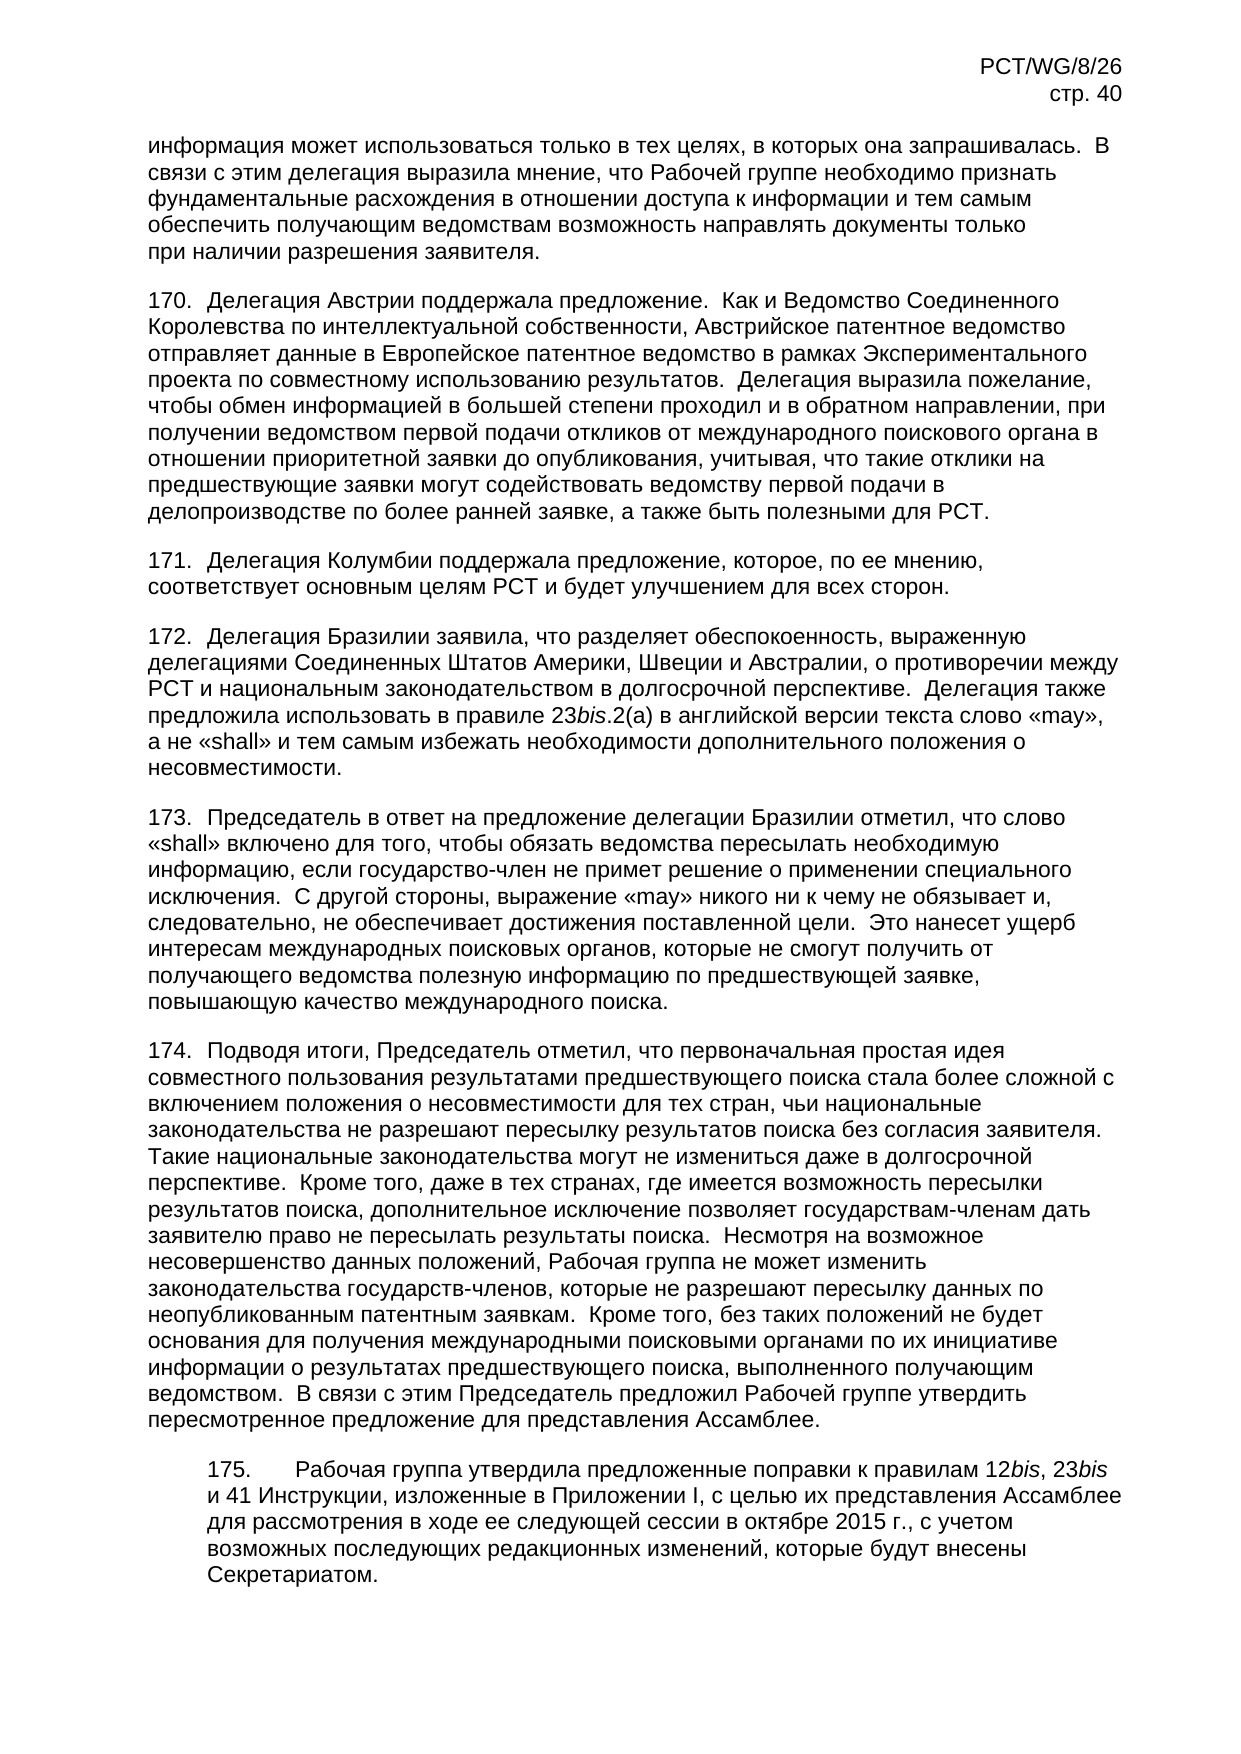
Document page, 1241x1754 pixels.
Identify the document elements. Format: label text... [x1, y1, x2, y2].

text Делегация Австрии поддержала предложение. Как и Ведомство Соединенного Королевства по интеллектуальной собственности, Австрийское патентное ведомство отправляет данные в Европейское патентное ведомство в рамках Экспериментального проекта по совместному использованию результатов. Делегация выразила пожелание, чтобы обмен информацией в большей степени проходил и в обратном направлении, при получении ведомством первой подачи откликов от международного поискового органа в отношении приоритетной заявки до опубликования, учитывая, что такие отклики на предшествующие заявки могут содействовать ведомству первой подачи в делопроизводстве по более ранней заявке, а также быть полезными для РСТ. [148, 287, 1122, 524]
text Рабочая группа утвердила предложенные поправки к правилам 12bis, 23bis и 41 Инструкции, изложенные в Приложении I, с целью их представления Ассамблее для рассмотрения в ходе ее следующей сессии в октябре 2015 г., с учетом возможных последующих редакционных изменений, которые будут внесены Секретариатом. [207, 1456, 1122, 1587]
text Делегация Колумбии поддержала предложение, которое, по ее мнению, соответствует основным целям РСТ и будет улучшением для всех сторон. [148, 547, 1122, 600]
text Делегация Бразилии заявила, что разделяет обеспокоенность, выраженную делегациями Соединенных Штатов Америки, Швеции и Австралии, о противоречии между РСТ и национальным законодательством в долгосрочной перспективе. Делегация также предложила использовать в правиле 23bis.2(а) в английской версии текста слово «may», а не «shall» и тем самым избежать необходимости дополнительного положения о несовместимости. [148, 623, 1122, 781]
text Председатель в ответ на предложение делегации Бразилии отметил, что слово «shall» включено для того, чтобы обязать ведомства пересылать необходимую информацию, если государство-член не примет решение о применении специального исключения. С другой стороны, выражение «may» никого ни к чему не обязывает и, следовательно, не обеспечивает достижения поставленной цели. Это нанесет ущерб интересам международных поисковых органов, которые не смогут получить от получающего ведомства полезную информацию по предшествующей заявке, повышающую качество международного поиска. [148, 804, 1122, 1014]
text Подводя итоги, Председатель отметил, что первоначальная простая идея совместного пользования результатами предшествующего поиска стала более сложной с включением положения о несовместимости для тех стран, чьи национальные законодательства не разрешают пересылку результатов поиска без согласия заявителя. Такие национальные законодательства могут не измениться даже в долгосрочной перспективе. Кроме того, даже в тех странах, где имеется возможность пересылки результатов поиска, дополнительное исключение позволяет государствам-членам дать заявителю право не пересылать результаты поиска. Несмотря на возможное несовершенство данных положений, Рабочая группа не может изменить законодательства государств-членов, которые не разрешают пересылку данных по неопубликованным патентным заявкам. Кроме того, без таких положений не будет основания для получения международными поисковыми органами по их инициативе информации о результатах предшествующего поиска, выполненного получающим ведомством. В связи с этим Председатель предложил Рабочей группе утвердить пересмотренное предложение для представления Ассамблее. [148, 1037, 1122, 1433]
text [148, 132, 1122, 264]
